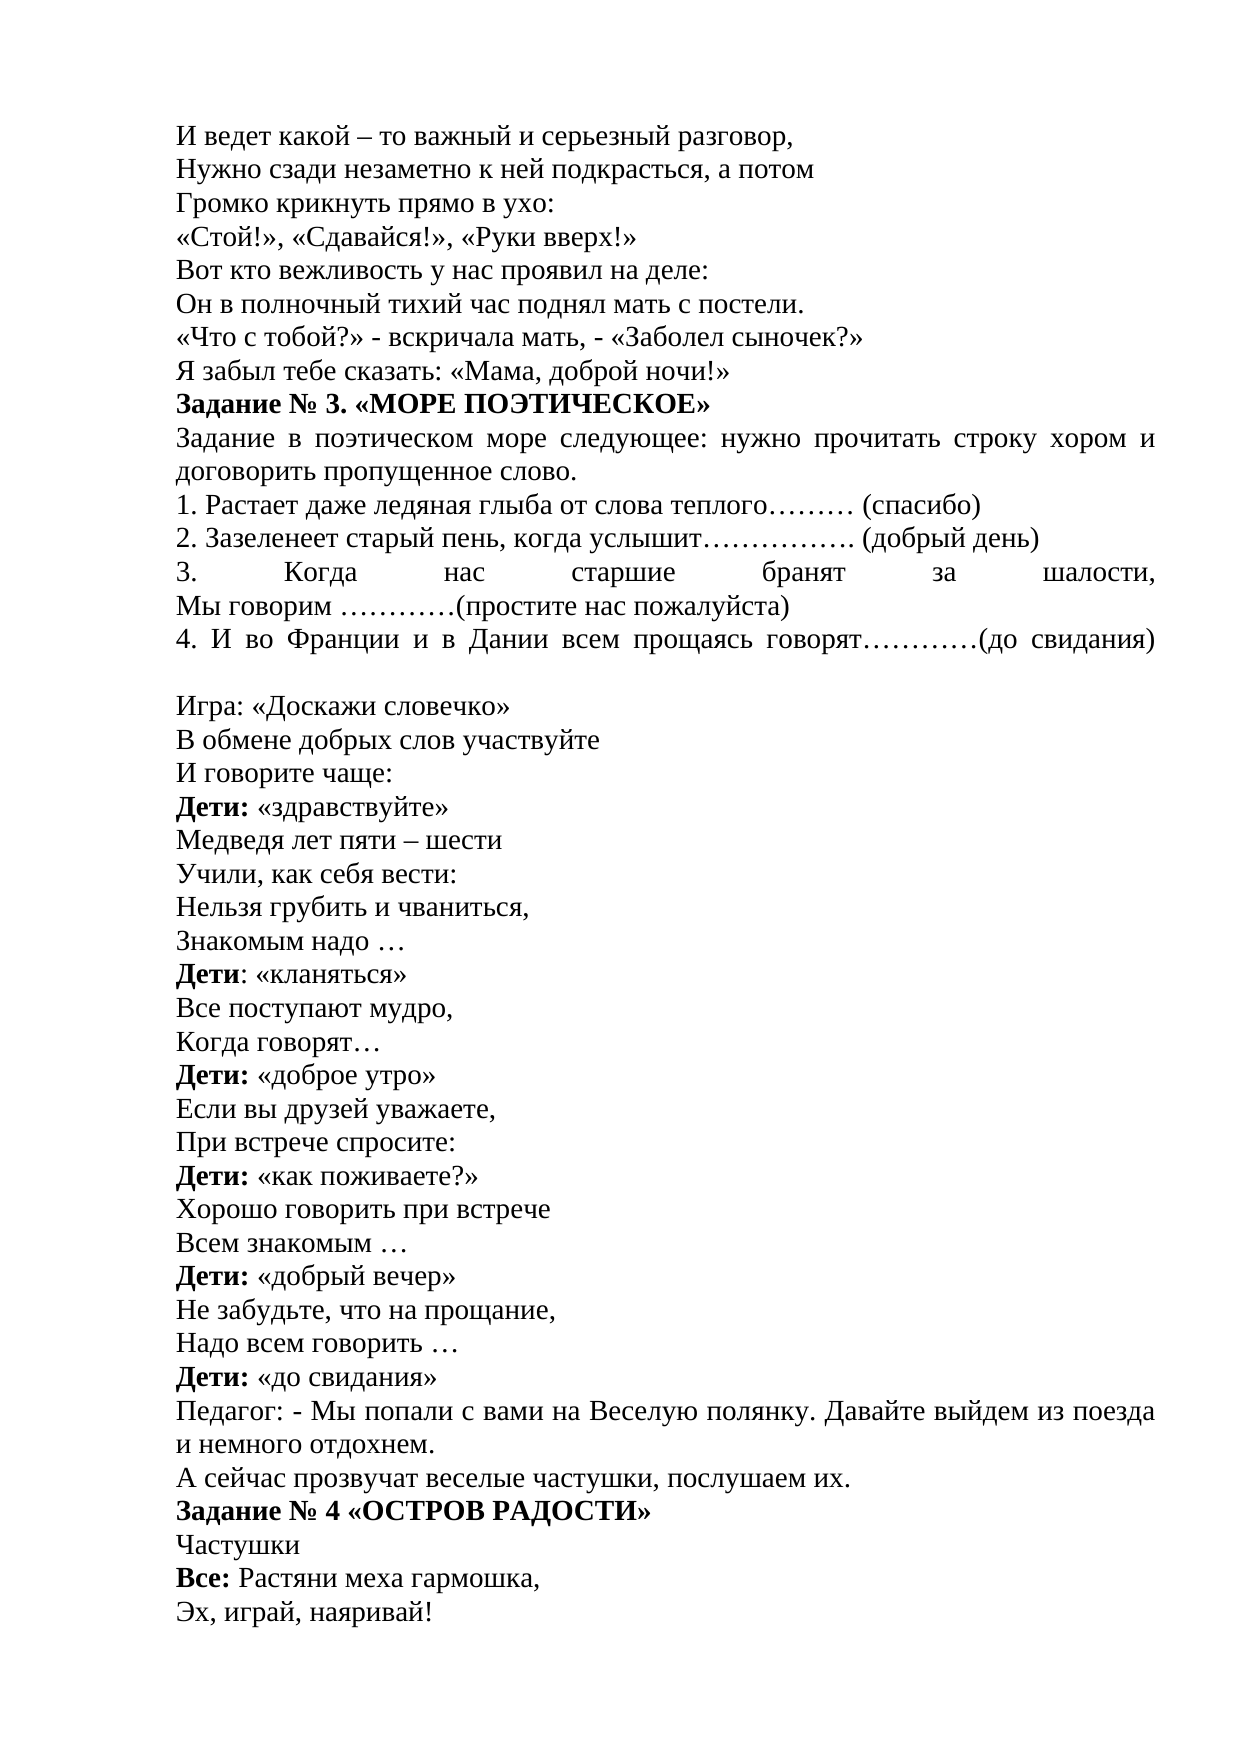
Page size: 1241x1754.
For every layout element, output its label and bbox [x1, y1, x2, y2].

table_header [176, 118, 1156, 1627]
